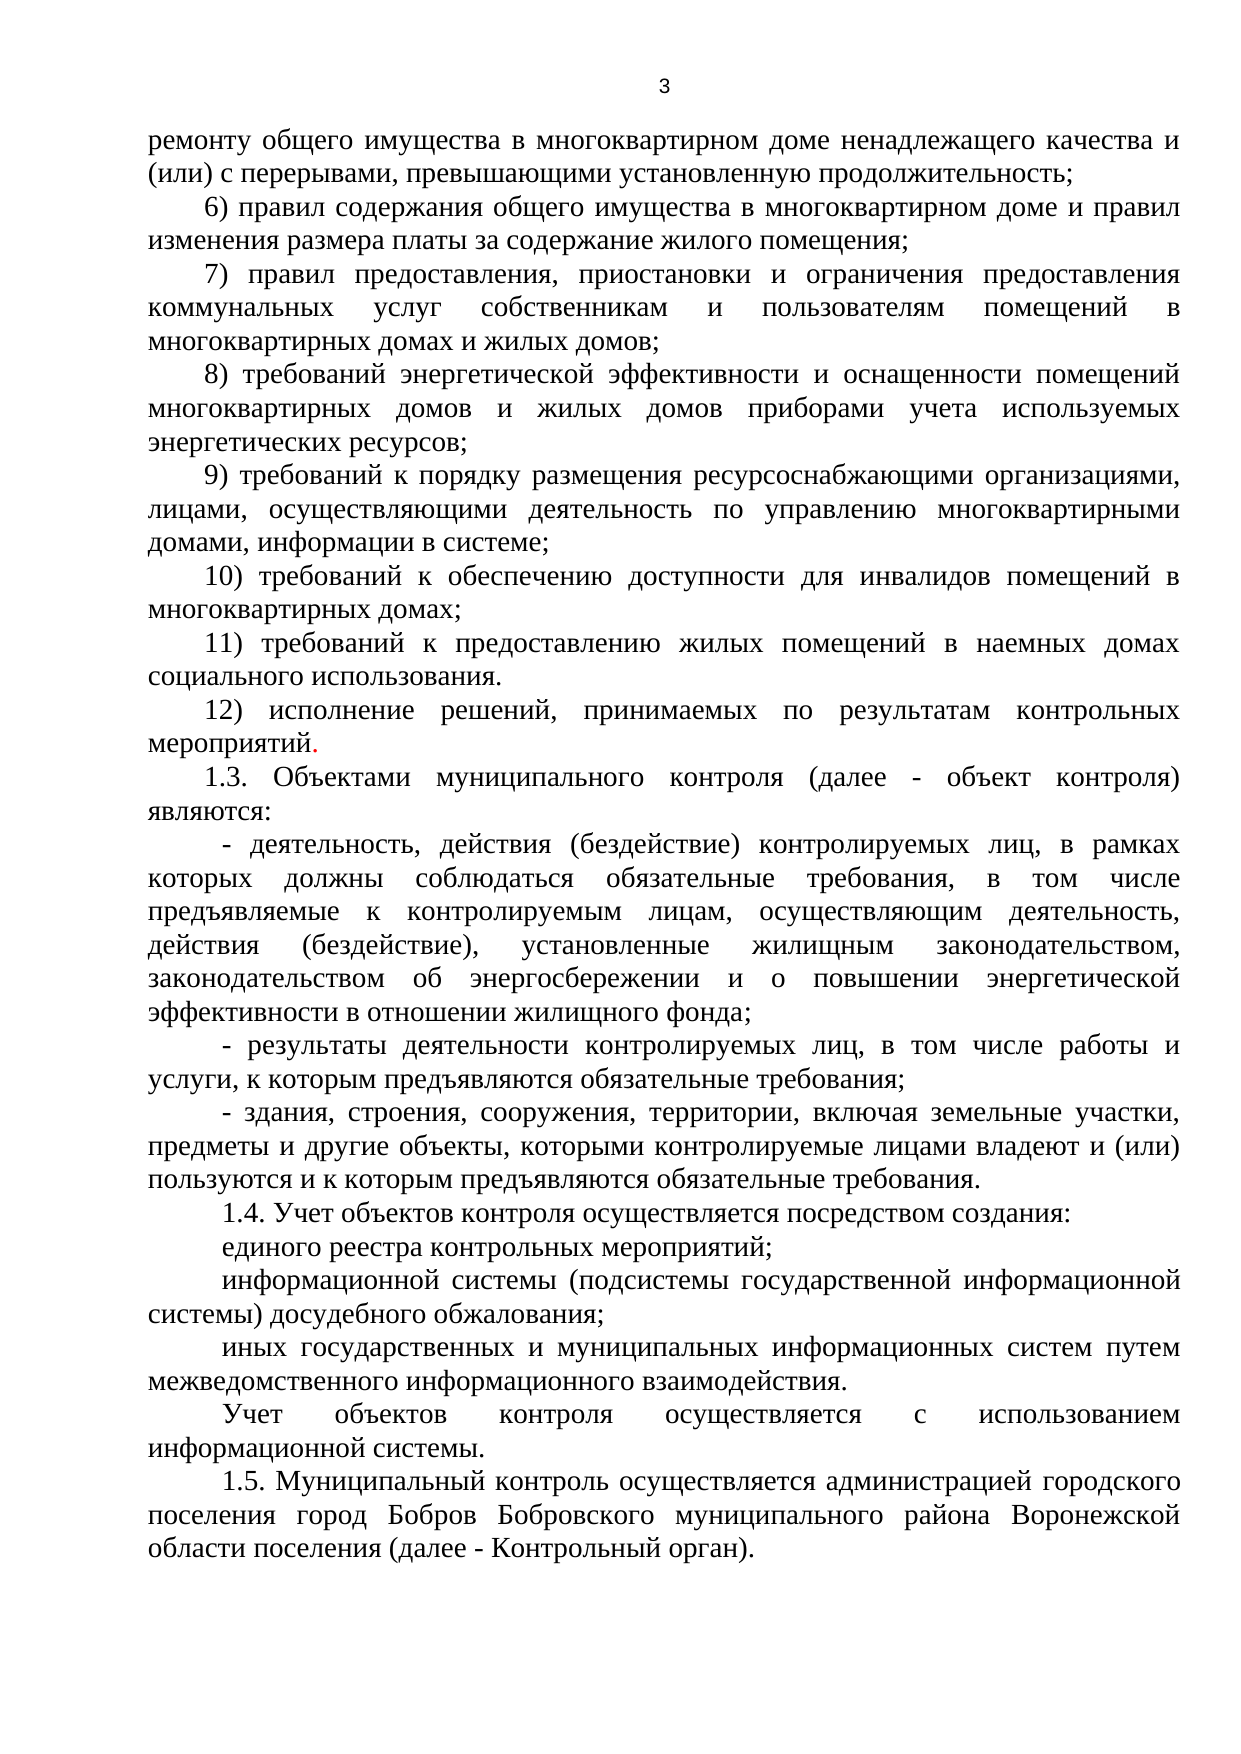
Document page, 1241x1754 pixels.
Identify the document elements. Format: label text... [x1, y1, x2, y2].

text 11) требований к предоставлению жилых помещений в наемных домах социального использования. [148, 625, 1181, 692]
text 7) правил предоставления, приостановки и ограничения предоставления коммунальных услуг собственникам и пользователям помещений в многоквартирных домах и жилых домов; [148, 256, 1181, 357]
text единого реестра контрольных мероприятий; [148, 1229, 1181, 1262]
text - здания, строения, сооружения, территории, включая земельные участки, предметы и другие объекты, которыми контролируемые лицами владеют и (или) пользуются и к которым предъявляются обязательные требования. [148, 1094, 1181, 1195]
text 8) требований энергетической эффективности и оснащенности помещений многоквартирных домов и жилых домов приборами учета используемых энергетических ресурсов; [148, 357, 1181, 457]
text - деятельность, действия (бездействие) контролируемых лиц, в рамках которых должны соблюдаться обязательные требования, в том числе предъявляемые к контролируемым лицам, осуществляющим деятельность, действия (бездействие), установленные жилищным законодательством, законодательством об энергосбережении и о повышении энергетической эффективности в отношении жилищного фонда; [148, 826, 1181, 1027]
text 1.5. Муниципальный контроль осуществляется администрацией городского поселения город Бобров Бобровского муниципального района Воронежской области поселения (далее - Контрольный орган). [148, 1463, 1181, 1564]
text иных государственных и муниципальных информационных систем путем межведомственного информационного взаимодействия. [148, 1329, 1181, 1396]
text 10) требований к обеспечению доступности для инвалидов помещений в многоквартирных домах; [148, 558, 1181, 625]
text Учет объектов контроля осуществляется с использованием информационной системы. [148, 1396, 1181, 1463]
text 6) правил содержания общего имущества в многоквартирном доме и правил изменения размера платы за содержание жилого помещения; [148, 189, 1181, 256]
text 1.3. Объектами муниципального контроля (далее - объект контроля) являются: [148, 759, 1181, 826]
text - результаты деятельности контролируемых лиц, в том числе работы и услуги, к которым предъявляются обязательные требования; [148, 1027, 1181, 1094]
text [148, 122, 1181, 189]
text информационной системы (подсистемы государственной информационной системы) досудебного обжалования; [148, 1262, 1181, 1329]
text 9) требований к порядку размещения ресурсоснабжающими организациями, лицами, осуществляющими деятельность по управлению многоквартирными домами, информации в системе; [148, 457, 1181, 558]
list 1.4. Учет объектов контроля осуществляется посредством создания: [148, 1195, 1181, 1229]
text 12) исполнение решений, принимаемых по результатам контрольных мероприятий. [148, 692, 1181, 759]
